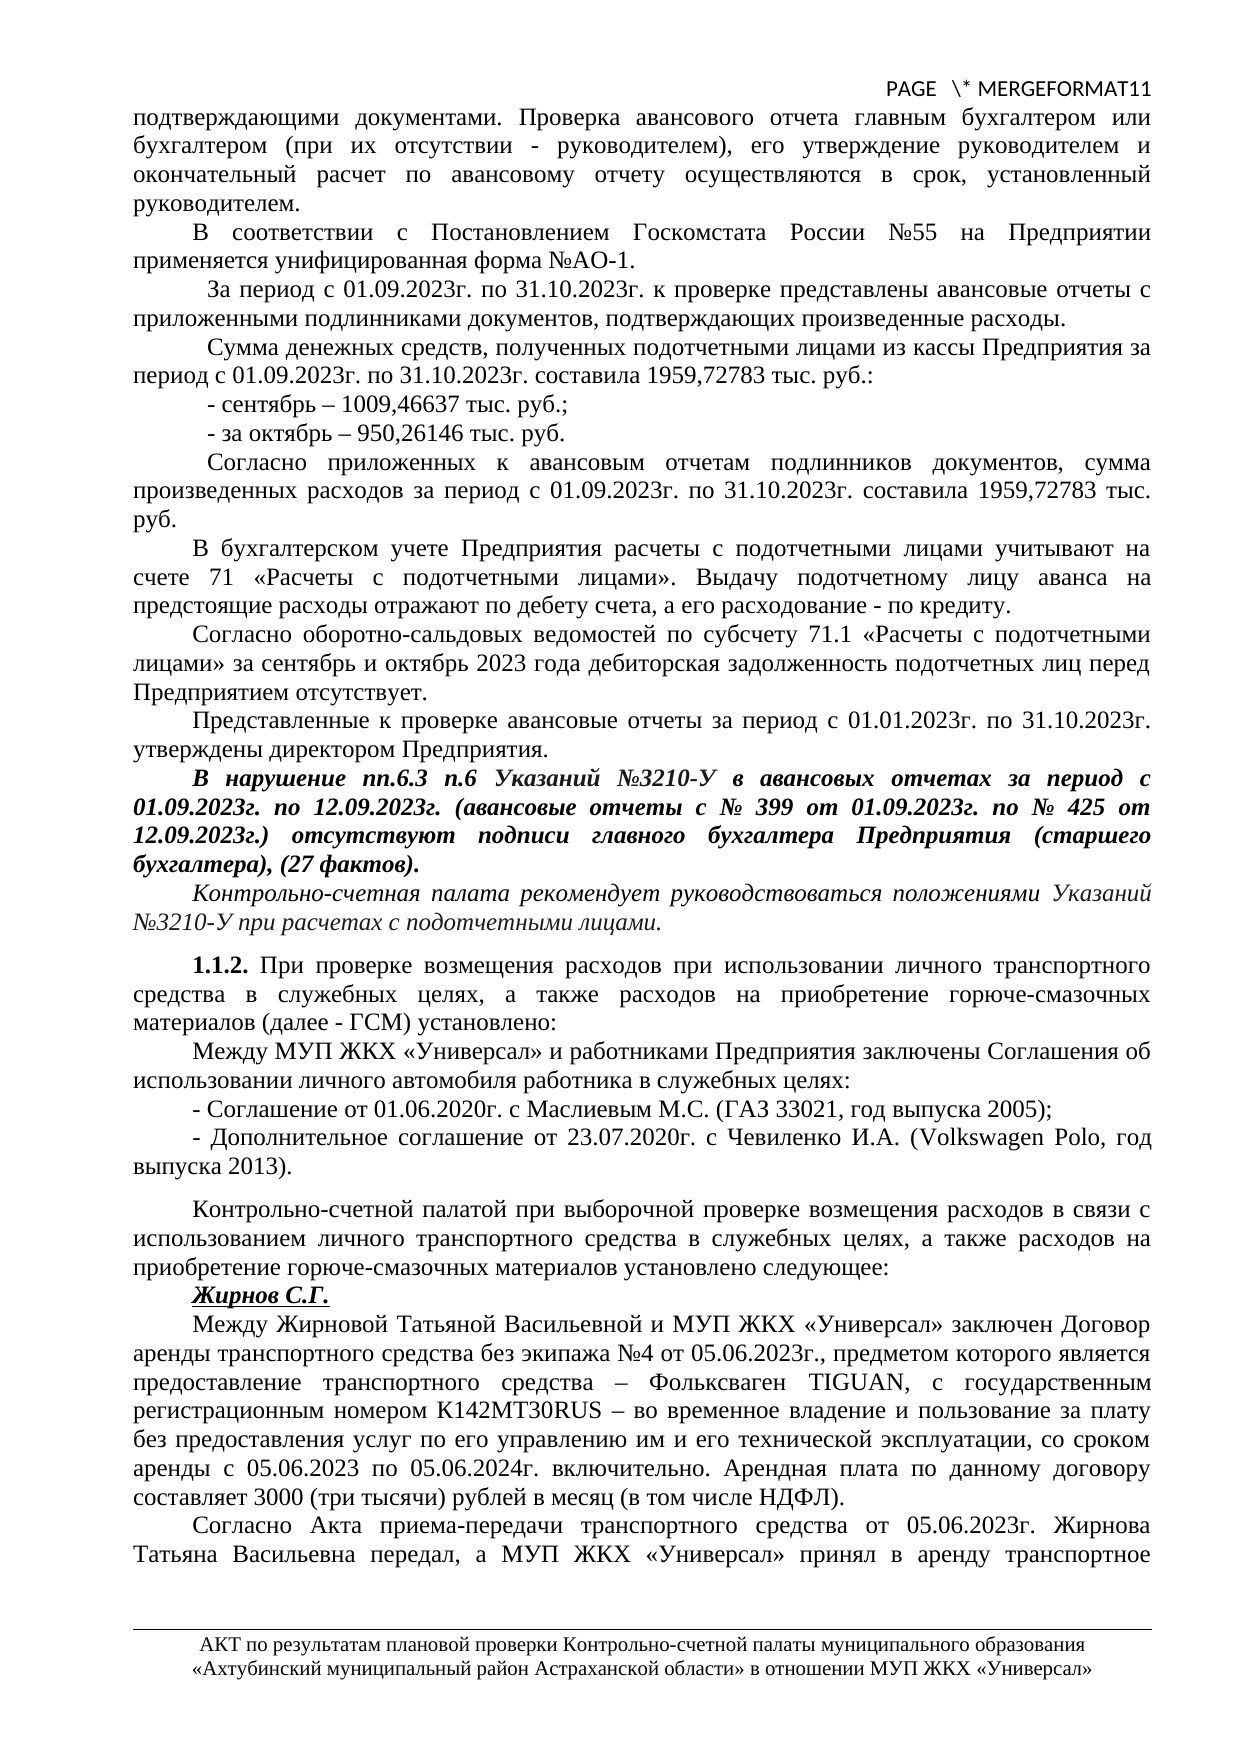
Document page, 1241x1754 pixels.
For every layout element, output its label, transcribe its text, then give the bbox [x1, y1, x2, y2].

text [133, 1511, 1152, 1568]
text За период с 01.09.2023г. по 31.10.2023г. к проверке представлены авансовые отчеты с приложенными подлинниками документов, подтверждающих произведенные расходы. [133, 274, 1152, 332]
text Между Жирновой Татьяной Васильевной и МУП ЖКХ «Универсал» заключен Договор аренды транспортного средства без экипажа №4 от 05.06.2023г., предметом которого является предоставление транспортного средства – Фольксваген TIGUAN, с государственным регистрационным номером К142МТ30RUS – во временное владение и пользование за плату без предоставления услуг по его управлению им и его технической эксплуатации, со сроком аренды с 05.06.2023 по 05.06.2024г. включительно. Арендная плата по данному договору составляет 3000 (три тысячи) рублей в месяц (в том числе НДФЛ). [133, 1309, 1152, 1511]
text Сумма денежных средств, полученных подотчетными лицами из кассы Предприятия за период с 01.09.2023г. по 31.10.2023г. составила 1959,72783 тыс. руб.: [133, 332, 1152, 389]
text Жирнов С.Г. [133, 1281, 1152, 1309]
text Согласно приложенных к авансовым отчетам подлинников документов, сумма произведенных расходов за период с 01.09.2023г. по 31.10.2023г. составила 1959,72783 тыс. руб. [133, 447, 1152, 533]
text - за октябрь – 950,26146 тыс. руб. [133, 418, 1152, 447]
text Контрольно-счетной палатой при выборочной проверке возмещения расходов в связи с использованием личного транспортного средства в служебных целях, а также расходов на приобретение горюче-смазочных материалов установлено следующее: [133, 1194, 1152, 1281]
text Между МУП ЖКХ «Универсал» и работниками Предприятия заключены Соглашения об использовании личного автомобиля работника в служебных целях: [133, 1036, 1152, 1094]
text - Соглашение от 01.06.2020г. с Маслиевым М.С. (ГАЗ 33021, год выпуска 2005); [133, 1094, 1152, 1122]
text - сентябрь – 1009,46637 тыс. руб.; [133, 389, 1152, 418]
text 1.1.2. При проверке возмещения расходов при использовании личного транспортного средства в служебных целях, а также расходов на приобретение горюче-смазочных материалов (далее - ГСМ) установлено: [133, 950, 1152, 1036]
text Согласно оборотно-сальдовых ведомостей по субсчету 71.1 «Расчеты с подотчетными лицами» за сентябрь и октябрь 2023 года дебиторская задолженность подотчетных лиц перед Предприятием отсутствует. [133, 619, 1152, 706]
text Контрольно-счетная палата рекомендует руководствоваться положениями Указаний №3210-У при расчетах с подотчетными лицами. [133, 878, 1152, 936]
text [133, 102, 1152, 217]
text В нарушение пп.6.3 п.6 Указаний №3210-У в авансовых отчетах за период с 01.09.2023г. по 12.09.2023г. (авансовые отчеты с № 399 от 01.09.2023г. по № 425 от 12.09.2023г.) отсутствуют подписи главного бухгалтера Предприятия (старшего бухгалтера), (27 фактов). [133, 763, 1152, 878]
text - Дополнительное соглашение от 23.07.2020г. с Чевиленко И.А. (Volkswagen Polo, год выпуска 2013). [133, 1122, 1152, 1180]
text Представленные к проверке авансовые отчеты за период с 01.01.2023г. по 31.10.2023г. утверждены директором Предприятия. [133, 706, 1152, 763]
text В соответствии с Постановлением Госкомстата России №55 на Предприятии применяется унифицированная форма №АО-1. [133, 217, 1152, 274]
text В бухгалтерском учете Предприятия расчеты с подотчетными лицами учитывают на счете 71 «Расчеты с подотчетными лицами». Выдачу подотчетному лицу аванса на предстоящие расходы отражают по дебету счета, а его расходование - по кредиту. [133, 533, 1152, 619]
